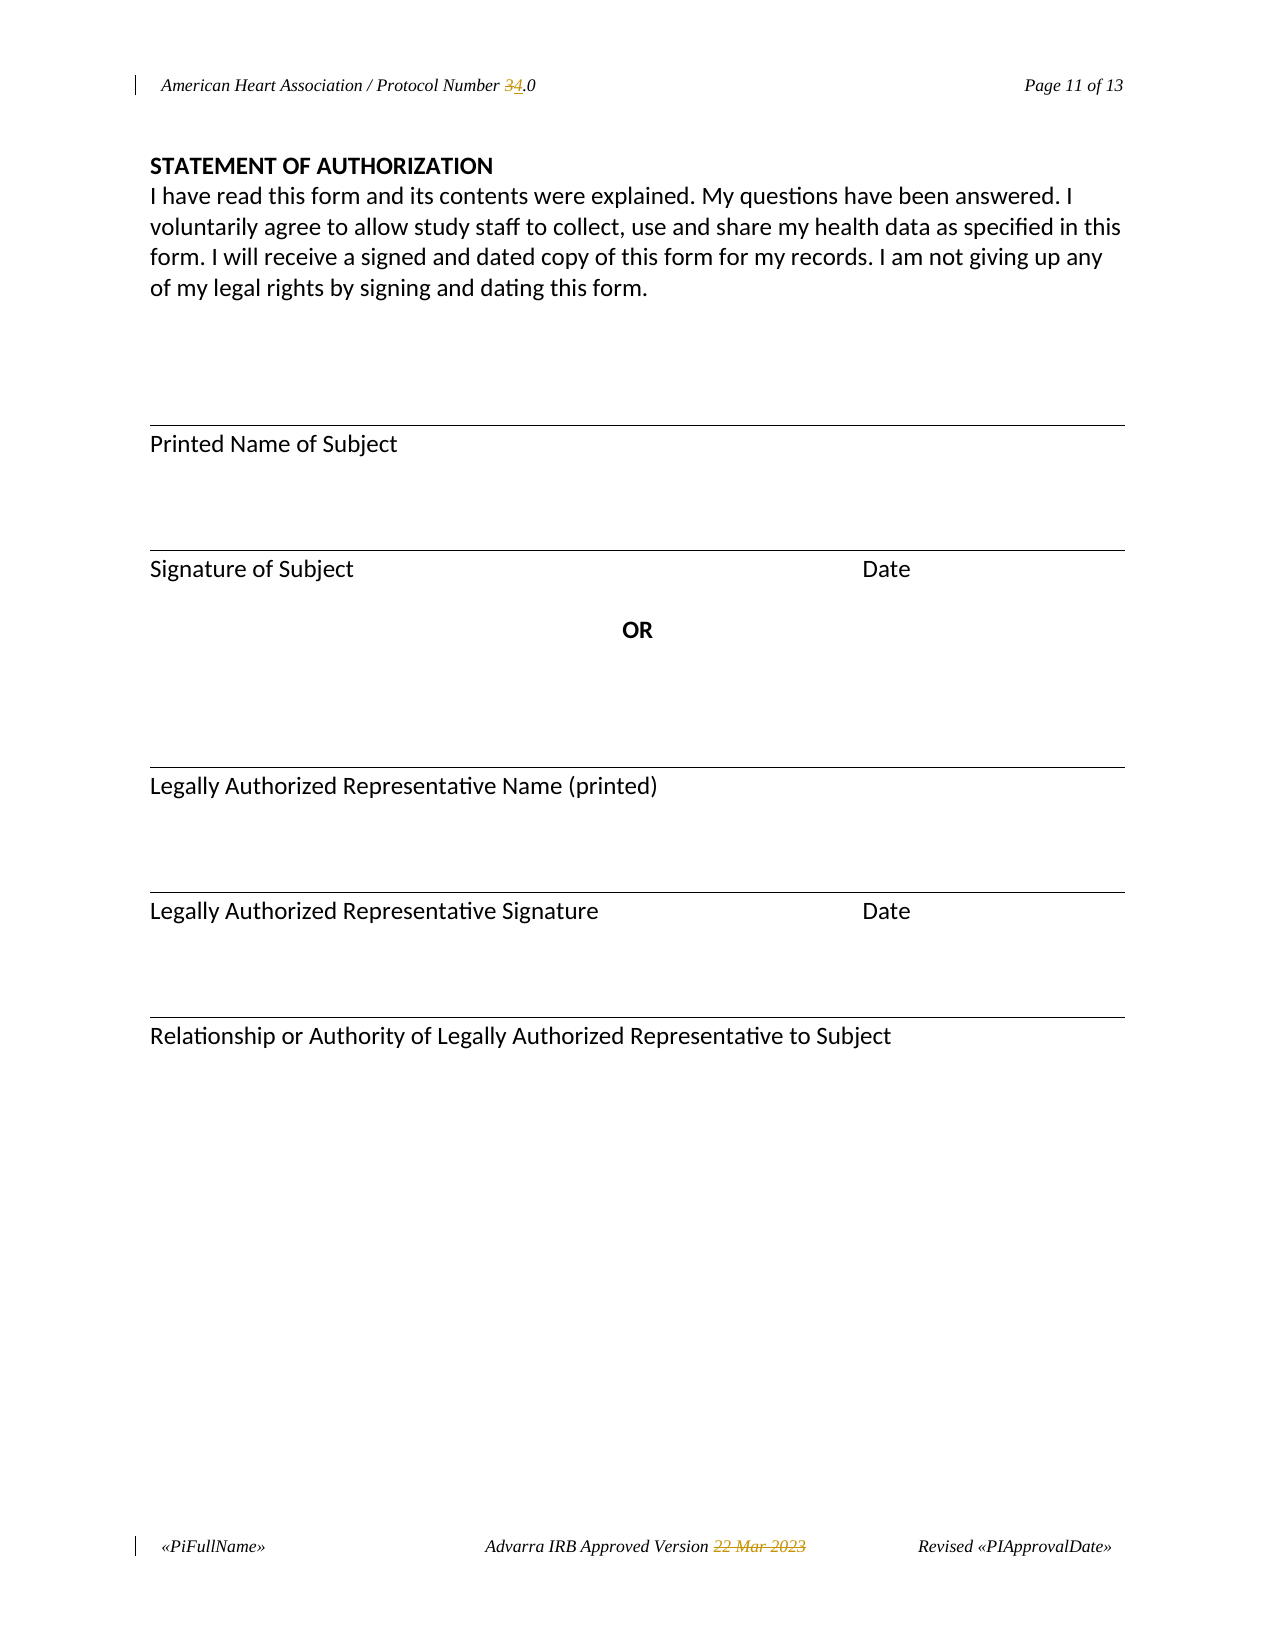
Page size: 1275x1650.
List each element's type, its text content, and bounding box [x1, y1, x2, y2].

text Legally Authorized Representative Name (printed) [150, 768, 1125, 800]
text OR [150, 614, 1125, 644]
text Printed Name of Subject [150, 426, 1125, 458]
text Relationship or Authority of Legally Authorized Representative to Subject [150, 1018, 1125, 1051]
text Signature of Subject Date [150, 551, 1125, 583]
text I have read this form and its contents were explained. My questions have been answered. I voluntarily agree to allow study staff to collect, use and share my health data as specified in this form. I will receive a signed and dated copy of this form for my records. I am not giving up any of my legal rights by signing and dating this form. [150, 181, 1125, 303]
text Legally Authorized Representative Signature Date [150, 893, 1125, 926]
text STATEMENT OF AUTHORIZATION [150, 150, 1125, 181]
